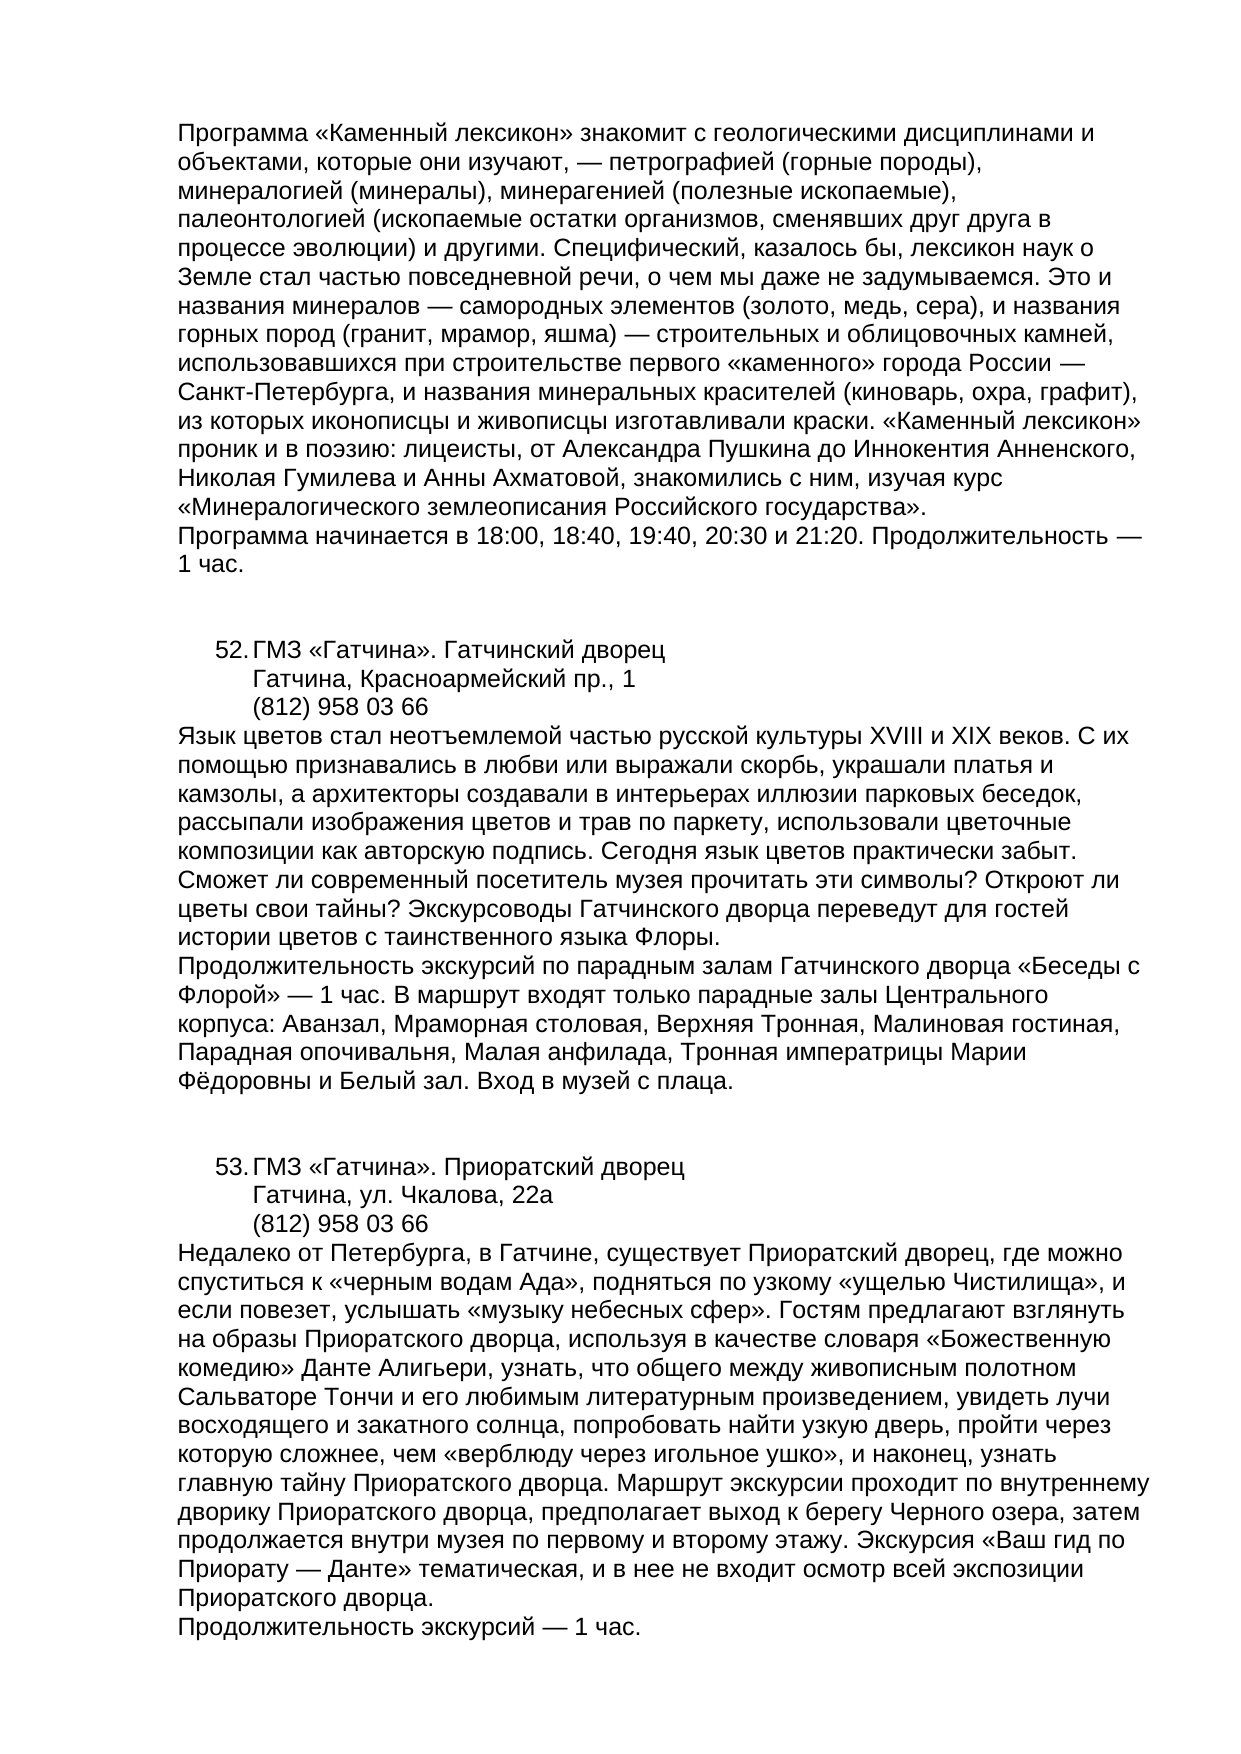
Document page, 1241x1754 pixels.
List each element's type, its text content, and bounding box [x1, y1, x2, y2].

text Язык цветов стал неотъемлемой частью русской культуры XVIII и XIX веков. С их помощью признавались в любви или выражали скорбь, украшали платья и камзолы, а архитекторы создавали в интерьерах иллюзии парковых беседок, рассыпали изображения цветов и трав по паркету, использовали цветочные композиции как авторскую подпись. Сегодня язык цветов практически забыт. Сможет ли современный посетитель музея прочитать эти символы? Откроют ли цветы свои тайны? Экскурсоводы Гатчинского дворца переведут для гостей истории цветов с таинственного языка Флоры. [177, 721, 1152, 951]
list ГМЗ «Гатчина». Гатчинский дворец [215, 635, 1152, 664]
text Программа «Каменный лексикон» знакомит с геологическими дисциплинами и объектами, которые они изучают, — петрографией (горные породы), минералогией (минералы), минерагенией (полезные ископаемые), палеонтологией (ископаемые остатки организмов, сменявших друг друга в процессе эволюции) и другими. Специфический, казалось бы, лексикон наук о Земле стал частью повседневной речи, о чем мы даже не задумываемся. Это и названия минералов — самородных элементов (золото, медь, сера), и названия горных пород (гранит, мрамор, яшма) — строительных и облицовочных камней, использовавшихся при строительстве первого «каменного» города России — Санкт-Петербурга, и названия минеральных красителей (киноварь, охра, графит), из которых иконописцы и живописцы изготавливали краски. «Каменный лексикон» проник и в поэзию: лицеисты, от Александра Пушкина до Иннокентия Анненского, Николая Гумилева и Анны Ахматовой, знакомились с ним, изучая курс «Минералогического землеописания Российского государства». [177, 118, 1152, 521]
text Продолжительность экскурсий по парадным залам Гатчинского дворца «Беседы с Флорой» — 1 час. В маршрут входят только парадные залы Центрального корпуса: Аванзал, Мраморная столовая, Верхняя Тронная, Малиновая гостиная, Парадная опочивальня, Малая анфилада, Тронная императрицы Марии Фёдоровны и Белый зал. Вход в музей с плаца. [177, 951, 1152, 1095]
text Продолжительность экскурсий — 1 час. [177, 1612, 1152, 1640]
text Гатчина, ул. Чкалова, 22а [252, 1180, 1152, 1209]
text Гатчина, Красноармейский пр., 1 [252, 664, 1152, 692]
text Программа начинается в 18:00, 18:40, 19:40, 20:30 и 21:20. Продолжительность — 1 час. [177, 521, 1152, 578]
text Недалеко от Петербурга, в Гатчине, существует Приоратский дворец, где можно спуститься к «черным водам Ада», подняться по узкому «ущелью Чистилища», и если повезет, услышать «музыку небесных сфер». Гостям предлагают взглянуть на образы Приоратского дворца, используя в качестве словаря «Божественную комедию» Данте Алигьери, узнать, что общего между живописным полотном Сальваторе Тончи и его любимым литературным произведением, увидеть лучи восходящего и закатного солнца, попробовать найти узкую дверь, пройти через которую сложнее, чем «верблюду через игольное ушко», и наконец, узнать главную тайну Приоратского дворца. Маршрут экскурсии проходит по внутреннему дворику Приоратского дворца, предполагает выход к берегу Черного озера, затем продолжается внутри музея по первому и второму этажу. Экскурсия «Ваш гид по Приорату — Данте» тематическая, и в нее не входит осмотр всей экспозиции Приоратского дворца. [177, 1238, 1152, 1612]
text (812) 958 03 66 [252, 1209, 1152, 1238]
list ГМЗ «Гатчина». Приоратский дворец [215, 1152, 1152, 1180]
text (812) 958 03 66 [252, 692, 1152, 721]
